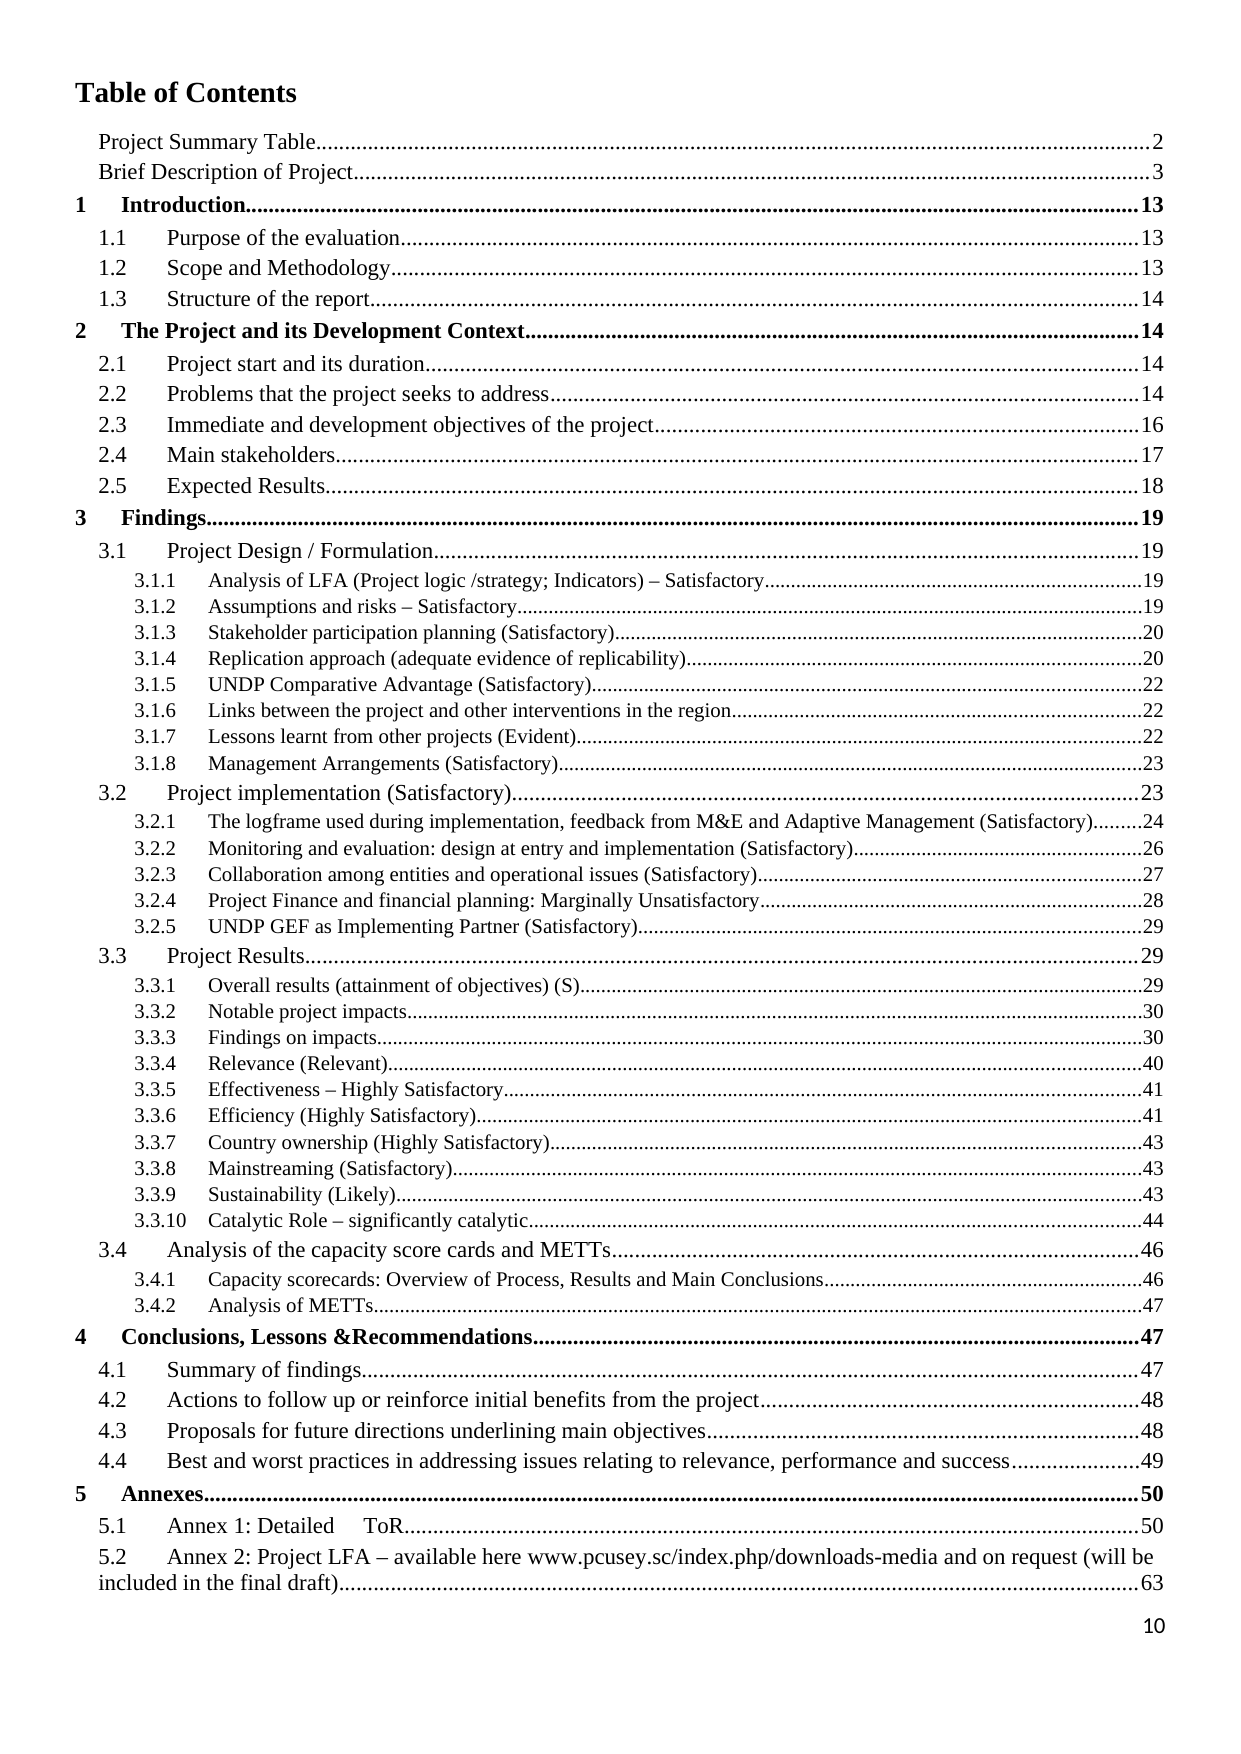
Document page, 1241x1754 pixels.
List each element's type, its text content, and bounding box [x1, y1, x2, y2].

text 4.3 Proposals for future directions underlining main objectives 48 [98, 1417, 1165, 1443]
text 3.3.10 Catalytic Role – significantly catalytic 44 [134, 1208, 1165, 1232]
text 2.5 Expected Results 18 [98, 472, 1165, 498]
text 3.3.2 Notable project impacts 30 [134, 999, 1165, 1023]
text 3.4.2 Analysis of METTs 47 [134, 1293, 1165, 1317]
text 3.1 Project Design / Formulation 19 [98, 537, 1165, 563]
text 3.3.3 Findings on impacts 30 [134, 1025, 1165, 1049]
text 3.2.5 UNDP GEF as Implementing Partner (Satisfactory) 29 [134, 914, 1165, 938]
text 3.3.5 Effectiveness – Highly Satisfactory 41 [134, 1077, 1165, 1101]
text 1.2 Scope and Methodology 13 [98, 254, 1165, 280]
text 3.1.3 Stakeholder participation planning (Satisfactory) 20 [134, 620, 1165, 644]
text 3.2.1 The logframe used during implementation, feedback from M&E and Adaptive Management (Satisfactory) 24 [134, 809, 1165, 833]
text Brief Description of Project 3 [98, 158, 1165, 185]
text 3.1.1 Analysis of LFA (Project logic /strategy; Indicators) – Satisfactory 19 [134, 568, 1165, 592]
text 3.3.7 Country ownership (Highly Satisfactory) 43 [134, 1129, 1165, 1154]
text 3.2.2 Monitoring and evaluation: design at entry and implementation (Satisfactory) 26 [134, 836, 1165, 859]
text 3.4.1 Capacity scorecards: Overview of Process, Results and Main Conclusions 46 [134, 1267, 1165, 1291]
text 3 Findings 19 [75, 504, 1165, 531]
text 4.2 Actions to follow up or reinforce initial benefits from the project 48 [98, 1386, 1165, 1413]
text Project Summary Table 2 [98, 128, 1165, 154]
text 1 Introduction 13 [75, 191, 1165, 217]
text 2.3 Immediate and development objectives of the project 16 [98, 411, 1165, 437]
text 3.4 Analysis of the capacity score cards and METTs 46 [98, 1236, 1165, 1263]
text 3.3.1 Overall results (attainment of objectives) (S) 29 [134, 973, 1165, 997]
text 3.2.3 Collaboration among entities and operational issues (Satisfactory) 27 [134, 862, 1165, 886]
text 3.1.8 Management Arrangements (Satisfactory) 23 [134, 751, 1165, 775]
text 5.1 Annex 1: Detailed ToR 50 [98, 1513, 1165, 1539]
text Table of Contents [75, 75, 1165, 108]
text 3.3.6 Efficiency (Highly Satisfactory) 41 [134, 1103, 1165, 1127]
text 5 Annexes 50 [75, 1480, 1165, 1506]
text 2.1 Project start and its duration 14 [98, 350, 1165, 376]
text 3.1.4 Replication approach (adequate evidence of replicability) 20 [134, 646, 1165, 670]
text 4.4 Best and worst practices in addressing issues relating to relevance, performance and success 49 [98, 1447, 1165, 1474]
text 4 Conclusions, Lessons &Recommendations 47 [75, 1323, 1165, 1349]
text 3.3.8 Mainstreaming (Satisfactory) 43 [134, 1156, 1165, 1180]
text 4.1 Summary of findings 47 [98, 1356, 1165, 1382]
text 3.1.7 Lessons learnt from other projects (Evident) 22 [134, 724, 1165, 748]
text 2 The Project and its Development Context 14 [75, 317, 1165, 343]
text 3.1.6 Links between the project and other interventions in the region 22 [134, 698, 1165, 722]
text 3.3.9 Sustainability (Likely) 43 [134, 1182, 1165, 1206]
text 3.2 Project implementation (Satisfactory) 23 [98, 779, 1165, 805]
text 3.3 Project Results 29 [98, 942, 1165, 968]
text 3.2.4 Project Finance and financial planning: Marginally Unsatisfactory 28 [134, 888, 1165, 912]
text 2.2 Problems that the project seeks to address 14 [98, 380, 1165, 407]
text 3.1.2 Assumptions and risks – Satisfactory 19 [134, 594, 1165, 618]
text 5.2 Annex 2: Project LFA – available here www.pcusey.sc/index.php/downloads-media and on request (will be included in the final draft) 63 [98, 1543, 1165, 1596]
text 1.1 Purpose of the evaluation 13 [98, 223, 1165, 250]
text 1.3 Structure of the report 14 [98, 284, 1165, 311]
text 2.4 Main stakeholders 17 [98, 441, 1165, 468]
text 3.1.5 UNDP Comparative Advantage (Satisfactory) 22 [134, 672, 1165, 696]
text 3.3.4 Relevance (Relevant) 40 [134, 1051, 1165, 1075]
